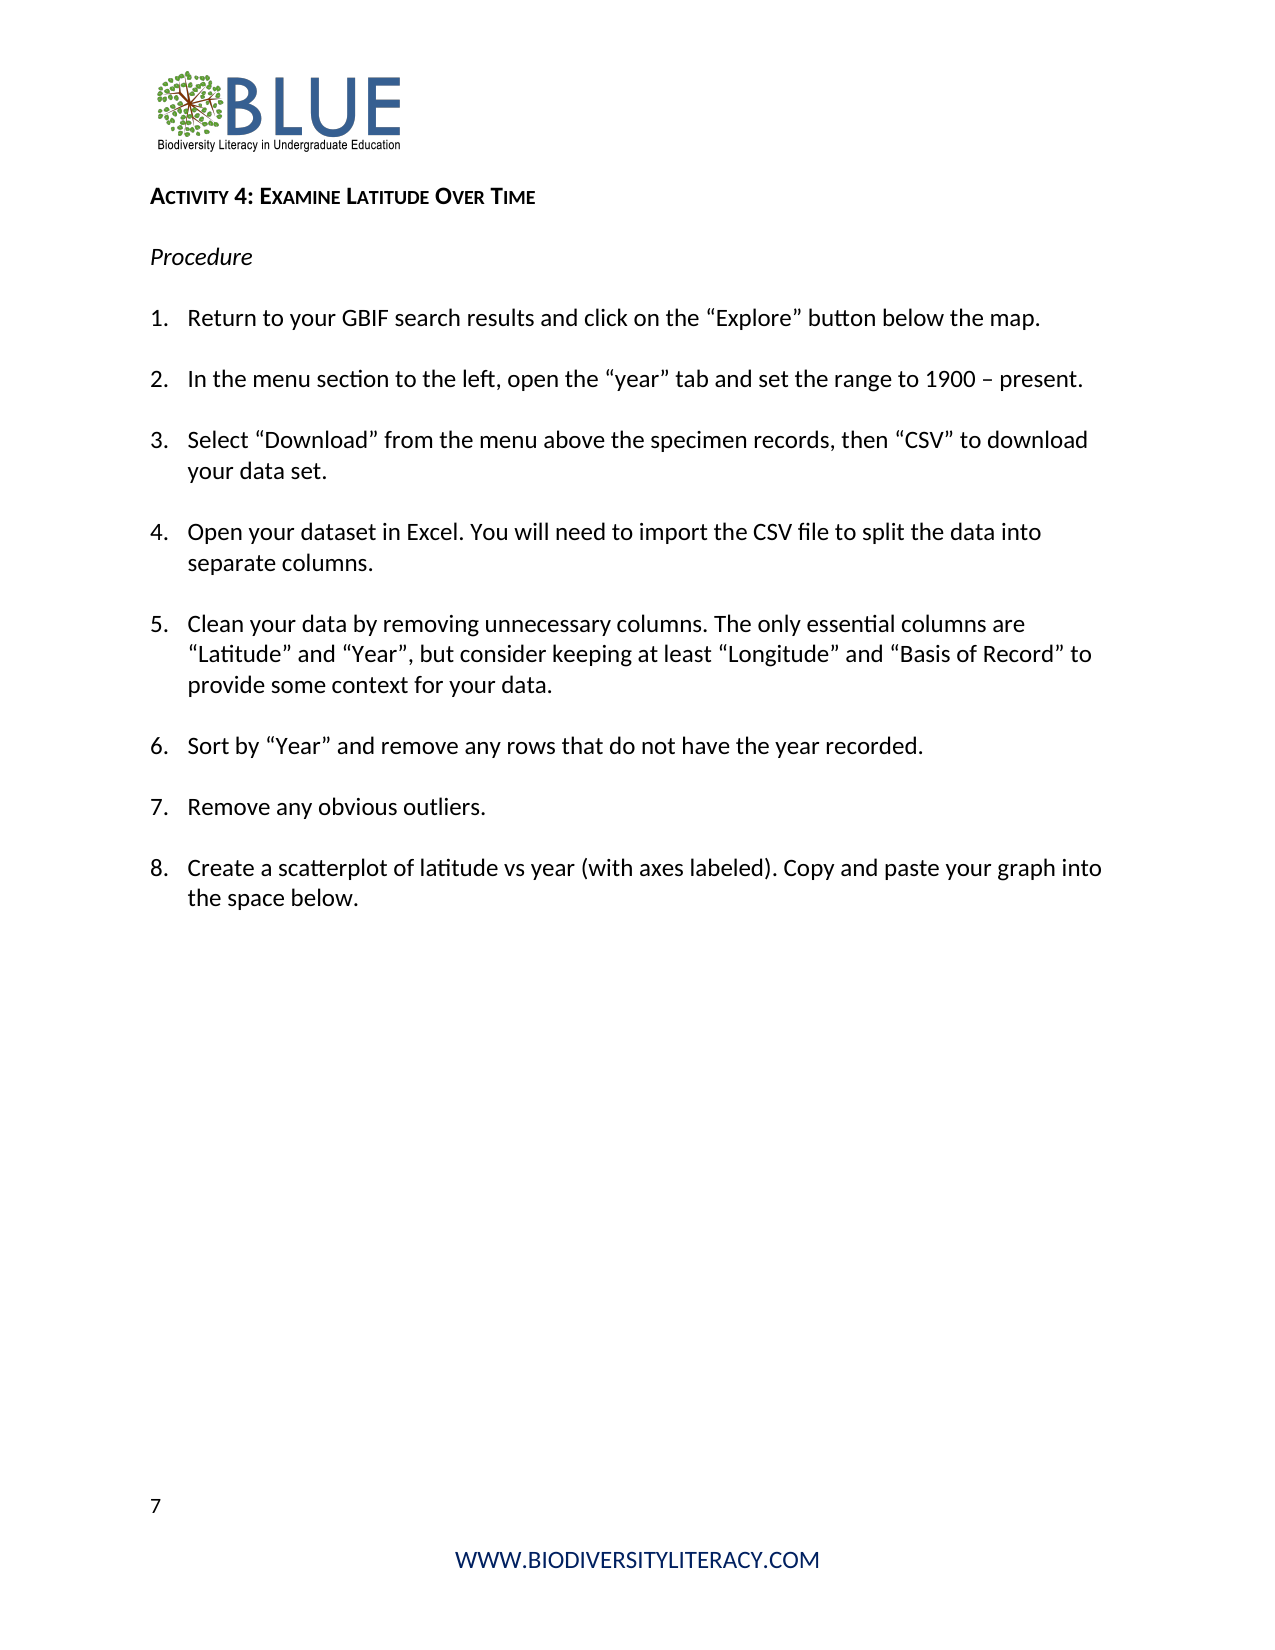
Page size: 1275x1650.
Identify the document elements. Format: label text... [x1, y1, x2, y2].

picture [152, 68, 415, 157]
list Remove any obvious outliers. [150, 791, 1125, 821]
list Select “Download” from the menu above the specimen records, then “CSV” to download your data set. [150, 425, 1125, 486]
text Procedure [150, 242, 1125, 272]
text Activity 4: Examine Latitude Over Time [150, 181, 1125, 211]
list In the menu section to the left, open the “year” tab and set the range to 1900 – present. [150, 364, 1125, 394]
list Sort by “Year” and remove any rows that do not have the year recorded. [150, 730, 1125, 760]
list Clean your data by removing unnecessary columns. The only essential columns are “Latitude” and “Year”, but consider keeping at least “Longitude” and “Basis of Record” to provide some context for your data. [150, 608, 1125, 699]
list Open your dataset in Excel. You will need to import the CSV file to split the data into separate columns. [150, 516, 1125, 577]
list Create a scatterplot of latitude vs year (with axes labeled). Copy and paste your graph into the space below. [150, 852, 1125, 913]
list Return to your GBIF search results and click on the “Explore” button below the map. [150, 303, 1125, 333]
